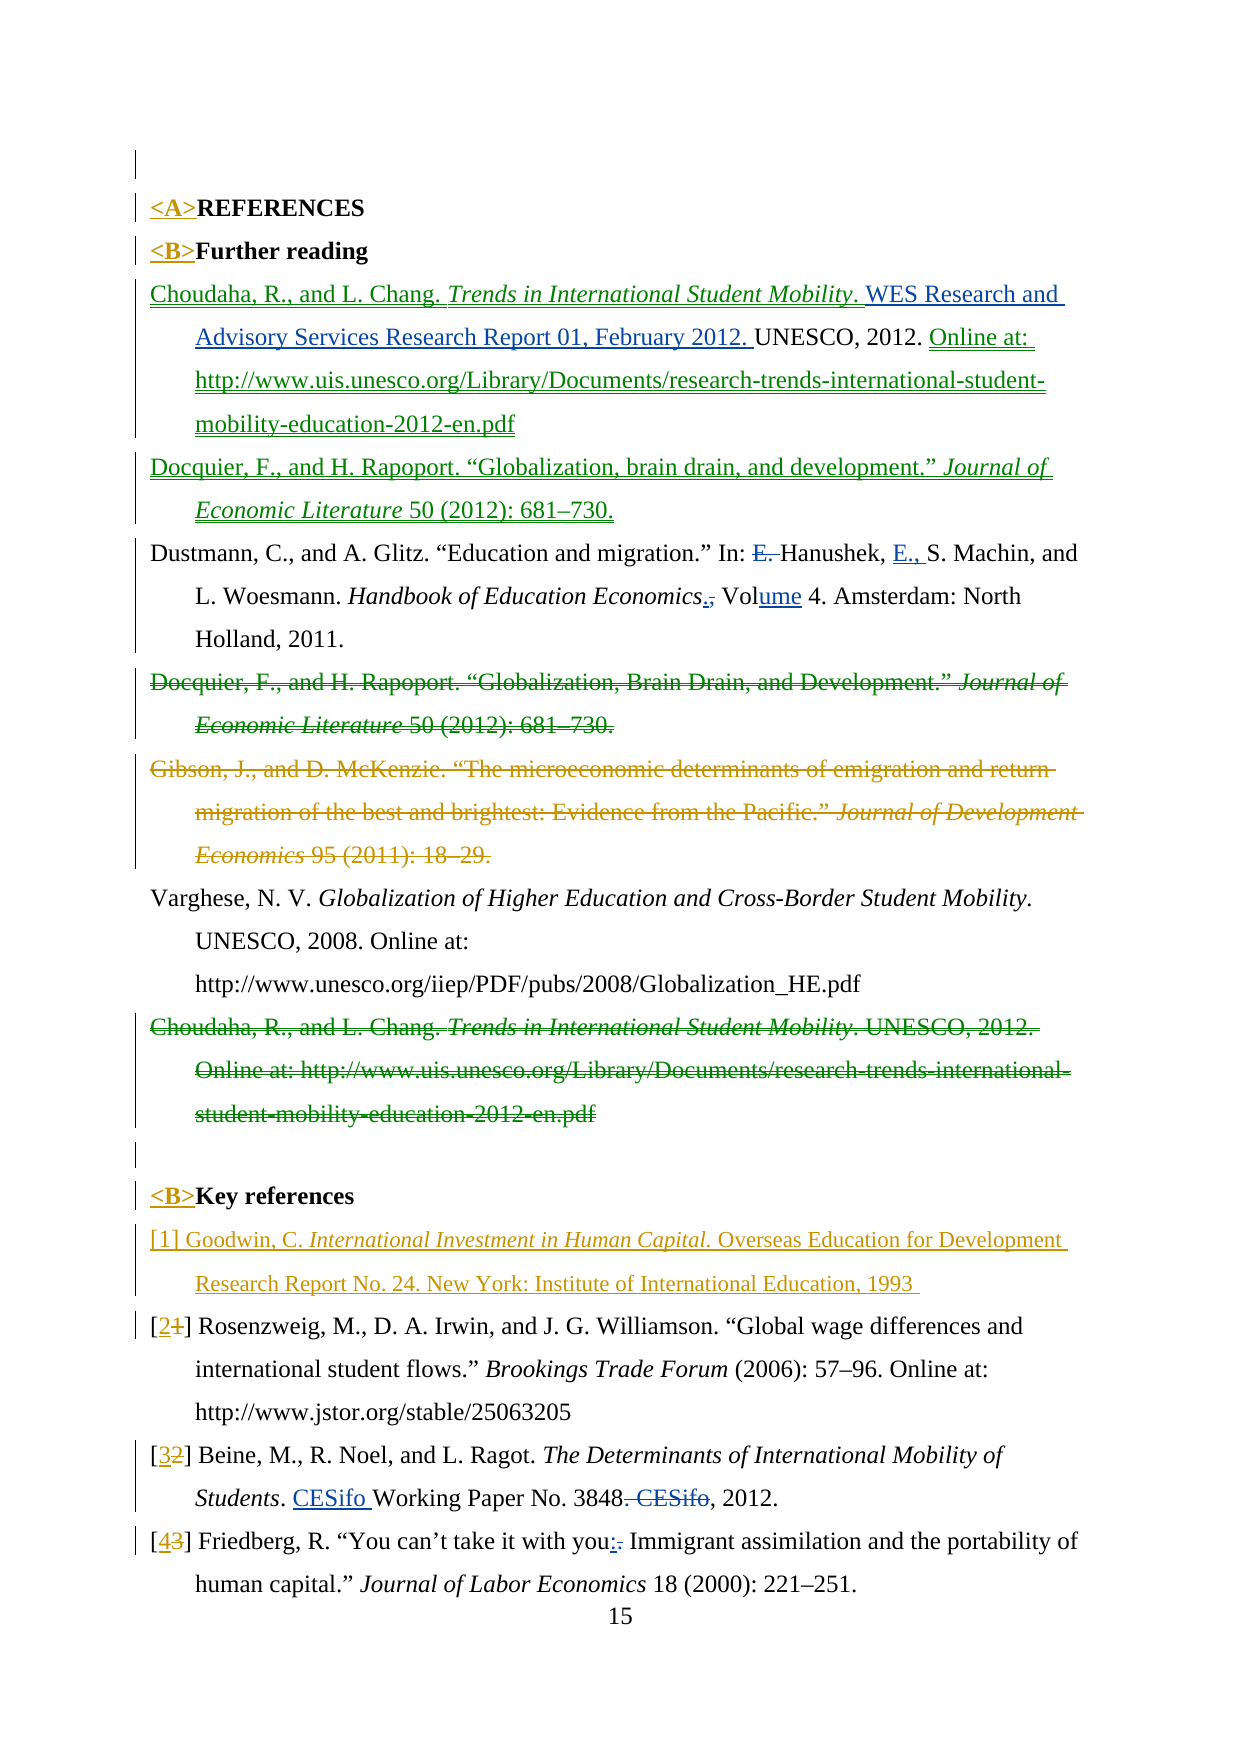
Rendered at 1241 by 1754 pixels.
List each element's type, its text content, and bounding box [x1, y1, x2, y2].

text [] Rosenzweig, M., D. A. Irwin, and J. G. Williamson. “Global wage differences and international student flows.” Brookings Trade Forum (2006): 57–96. Online at: http://www.jstor.org/stable/25063205 [150, 1311, 1090, 1426]
subtitle Key references [150, 1181, 1090, 1210]
text Dustmann, C., and A. Glitz. “Education and migration.” In: Hanushek, S. Machin, and L. Woesmann. Handbook of Education Economics Vol 4. Amsterdam: North Holland, 2011. [150, 538, 1090, 653]
text Varghese, N. V. Globalization of Higher Education and Cross-Border Student Mobility. UNESCO, 2008. Online at: http://www.unesco.org/iiep/PDF/pubs/2008/Globalization_HE.pdf [150, 883, 1090, 998]
subtitle Further reading [150, 236, 1090, 265]
text [] Beine, M., R. Noel, and L. Ragot. The Determinants of International Mobility of Students. Working Paper No. 3848, 2012. [150, 1440, 1090, 1512]
subtitle REFERENCES [150, 193, 1090, 222]
text [] Friedberg, R. “You can’t take it with you Immigrant assimilation and the portability of human capital.” Journal of Labor Economics 18 (2000): 221–251. [150, 1526, 1090, 1598]
